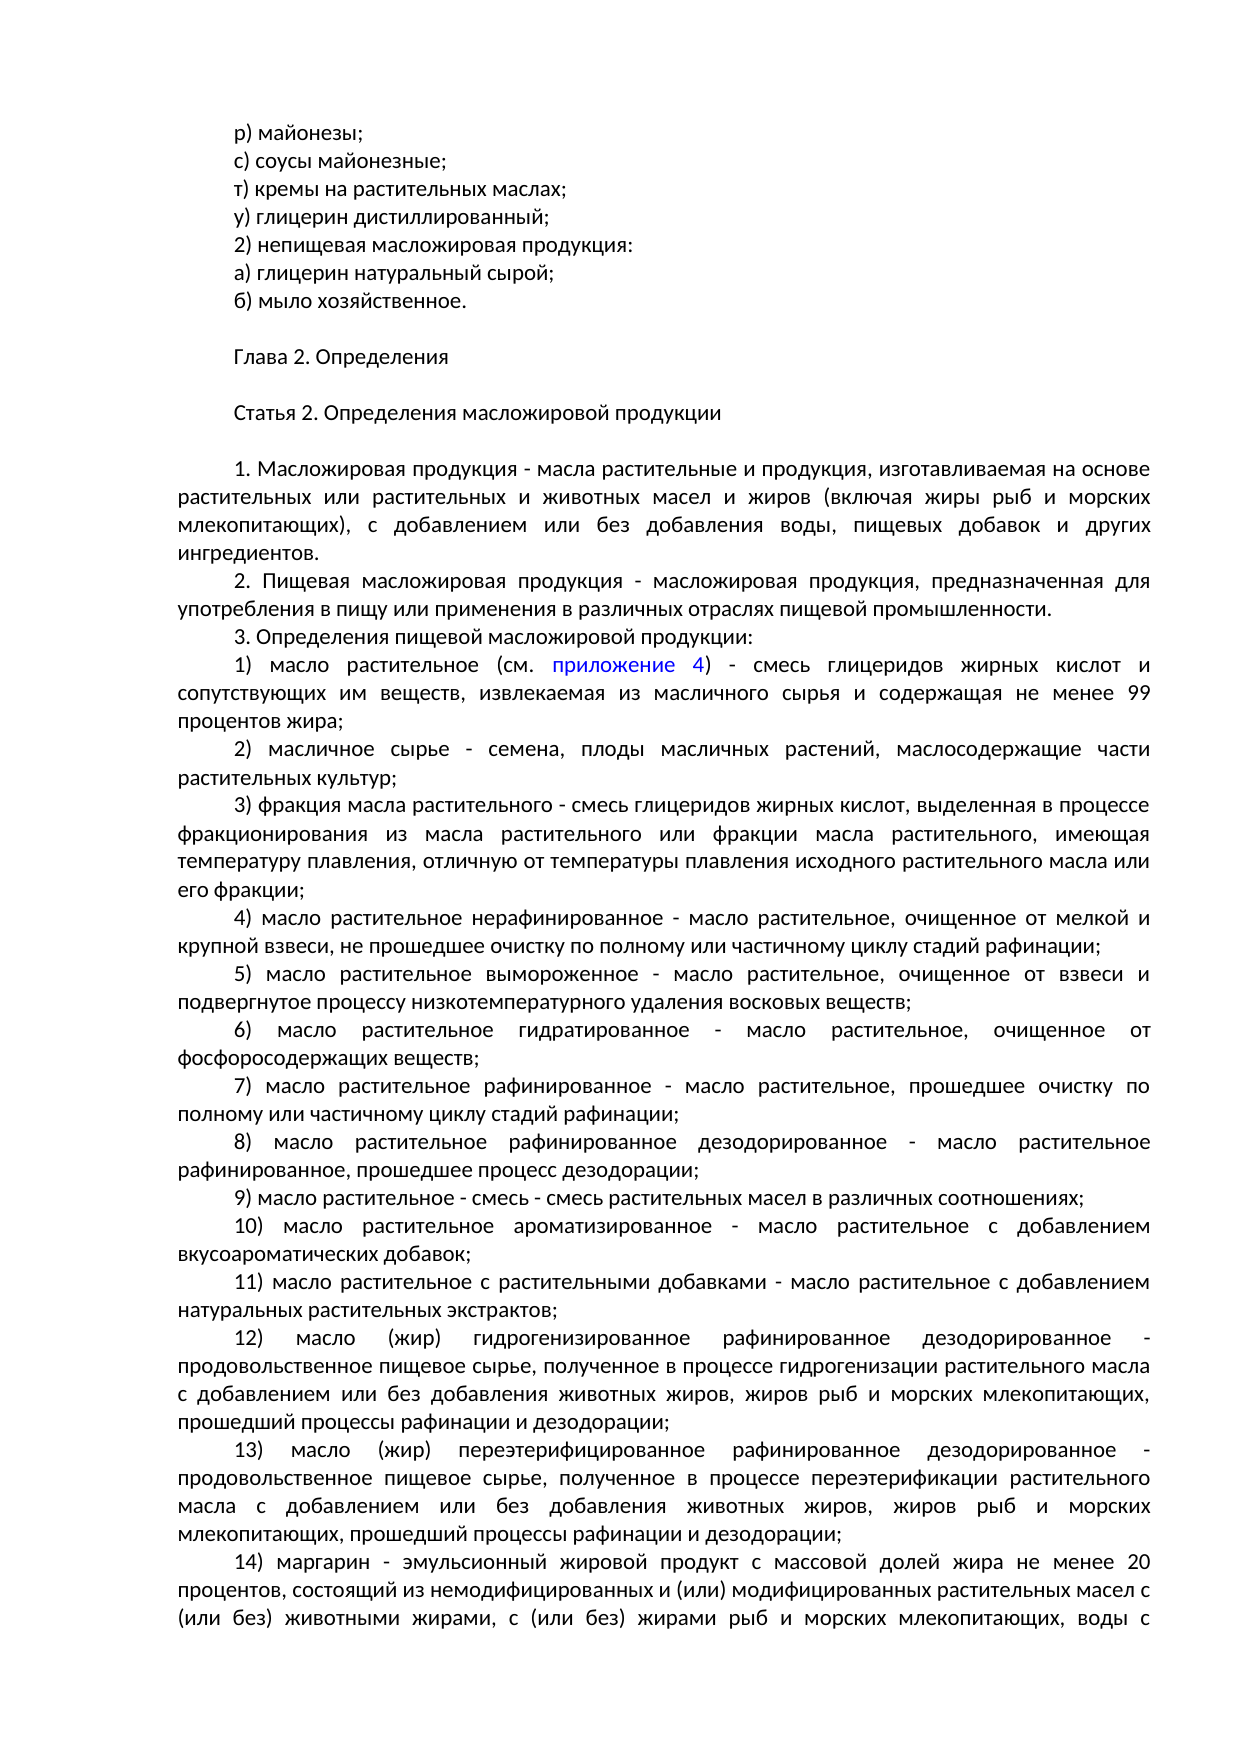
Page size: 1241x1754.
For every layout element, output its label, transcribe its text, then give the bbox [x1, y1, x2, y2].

text 1) масло растительное (см. приложение 4) - смесь глицеридов жирных кислот и сопутствующих им веществ, извлекаемая из масличного сырья и содержащая не менее 99 процентов жира; [177, 651, 1152, 734]
text 3) фракция масла растительного - смесь глицеридов жирных кислот, выделенная в процессе фракционирования из масла растительного или фракции масла растительного, имеющая температуру плавления, отличную от температуры плавления исходного растительного масла или его фракции; [177, 791, 1152, 903]
text 7) масло растительное рафинированное - масло растительное, прошедшее очистку по полному или частичному циклу стадий рафинации; [177, 1071, 1152, 1127]
text а) глицерин натуральный сырой; [177, 258, 1152, 286]
text 2) масличное сырье - семена, плоды масличных растений, маслосодержащие части растительных культур; [177, 734, 1152, 791]
text Статья 2. Определения масложировой продукции [177, 398, 1152, 426]
text б) мыло хозяйственное. [177, 286, 1152, 314]
text р) майонезы; [177, 118, 1152, 146]
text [177, 1547, 1152, 1631]
text у) глицерин дистиллированный; [177, 202, 1152, 230]
text 2. Пищевая масложировая продукция - масложировая продукция, предназначенная для употребления в пищу или применения в различных отраслях пищевой промышленности. [177, 566, 1152, 622]
text 8) масло растительное рафинированное дезодорированное - масло растительное рафинированное, прошедшее процесс дезодорации; [177, 1127, 1152, 1183]
text 4) масло растительное нерафинированное - масло растительное, очищенное от мелкой и крупной взвеси, не прошедшее очистку по полному или частичному циклу стадий рафинации; [177, 903, 1152, 959]
text 11) масло растительное с растительными добавками - масло растительное с добавлением натуральных растительных экстрактов; [177, 1267, 1152, 1323]
text 13) масло (жир) переэтерифицированное рафинированное дезодорированное - продовольственное пищевое сырье, полученное в процессе переэтерификации растительного масла с добавлением или без добавления животных жиров, жиров рыб и морских млекопитающих, прошедший процессы рафинации и дезодорации; [177, 1435, 1152, 1547]
text 9) масло растительное - смесь - смесь растительных масел в различных соотношениях; [177, 1183, 1152, 1211]
text Глава 2. Определения [177, 342, 1152, 370]
text 10) масло растительное ароматизированное - масло растительное с добавлением вкусоароматических добавок; [177, 1211, 1152, 1267]
text с) соусы майонезные; [177, 146, 1152, 174]
text т) кремы на растительных маслах; [177, 174, 1152, 202]
text 6) масло растительное гидратированное - масло растительное, очищенное от фосфоросодержащих веществ; [177, 1015, 1152, 1071]
text 2) непищевая масложировая продукция: [177, 230, 1152, 258]
text 5) масло растительное вымороженное - масло растительное, очищенное от взвеси и подвергнутое процессу низкотемпературного удаления восковых веществ; [177, 959, 1152, 1015]
text 3. Определения пищевой масложировой продукции: [177, 622, 1152, 651]
text 1. Масложировая продукция - масла растительные и продукция, изготавливаемая на основе растительных или растительных и животных масел и жиров (включая жиры рыб и морских млекопитающих), с добавлением или без добавления воды, пищевых добавок и других ингредиентов. [177, 454, 1152, 566]
text 12) масло (жир) гидрогенизированное рафинированное дезодорированное - продовольственное пищевое сырье, полученное в процессе гидрогенизации растительного масла с добавлением или без добавления животных жиров, жиров рыб и морских млекопитающих, прошедший процессы рафинации и дезодорации; [177, 1323, 1152, 1435]
